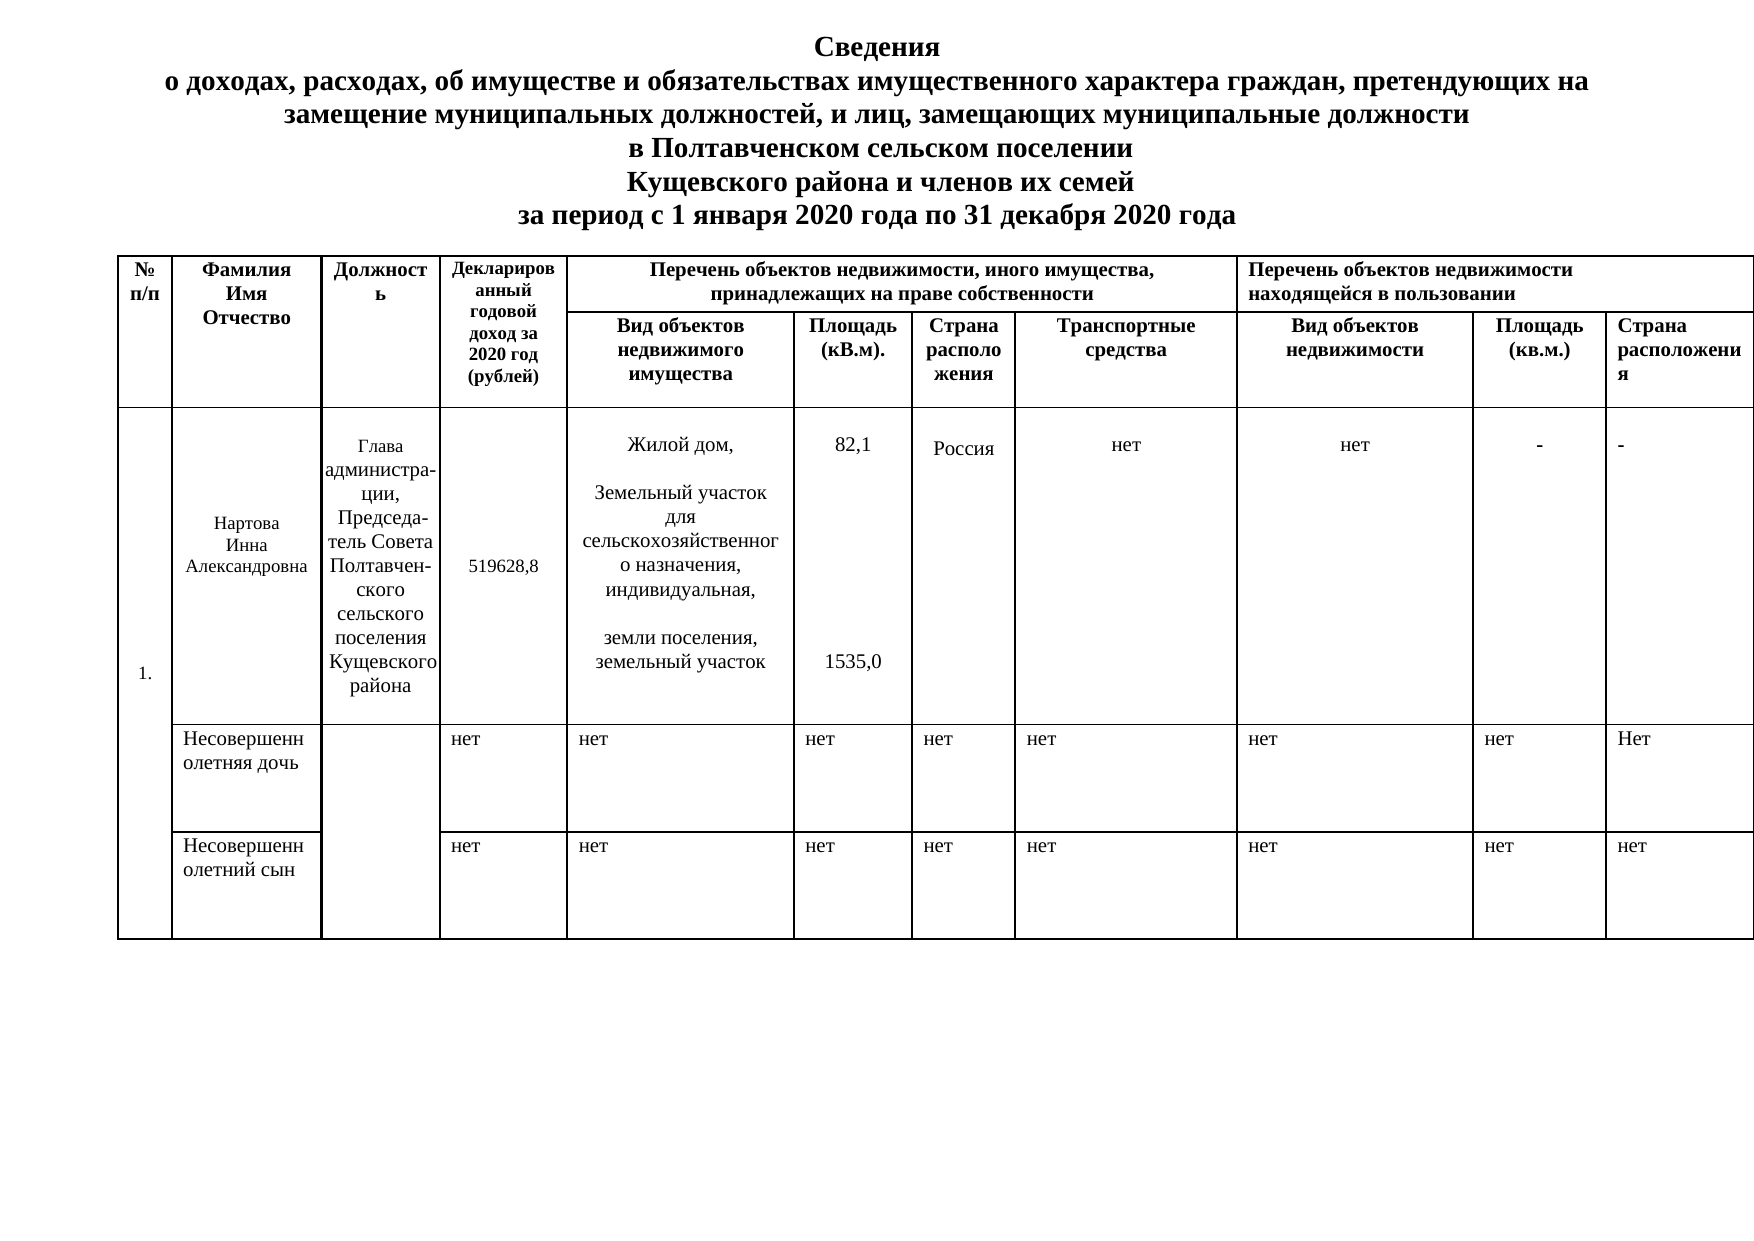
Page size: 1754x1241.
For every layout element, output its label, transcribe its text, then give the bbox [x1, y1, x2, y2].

table_header Перечень объектов недвижимости, иного имущества, принадлежащих на праве собственности [568, 257, 1236, 311]
table_cell нет [1016, 725, 1236, 831]
table_cell нет [1607, 833, 1753, 937]
text Сведения [118, 29, 1636, 63]
table_header Декларированный годовой доход за 2020 год (рублей) [441, 257, 566, 407]
table_cell Страна расположения [1607, 313, 1753, 407]
table_cell - [1474, 408, 1605, 724]
table_cell нет [1238, 833, 1472, 937]
table_cell нет [1238, 408, 1472, 724]
table_cell нет [1016, 408, 1236, 724]
table_header Перечень объектов недвижимости находящейся в пользовании [1238, 257, 1753, 311]
table_cell нет [568, 725, 793, 831]
text Кущевского района и членов их семей [118, 164, 1636, 197]
table_cell Нет [1607, 725, 1753, 831]
table_cell 82,1 1535,0 [795, 408, 911, 724]
table_cell Несовершеннолетняя дочь [173, 725, 320, 831]
table_cell нет [795, 833, 911, 937]
table_cell нет [1238, 725, 1472, 831]
table_cell нет [1474, 725, 1605, 831]
table_cell нет [568, 833, 793, 937]
text о доходах, расходах, об имуществе и обязательствах имущественного характера граждан, претендующих на замещение муниципальных должностей, и лиц, замещающих муниципальные должности [118, 63, 1636, 130]
table_cell нет [913, 725, 1014, 831]
text в Полтавченском сельском поселении [118, 130, 1636, 164]
table_cell Транспортные средства [1016, 313, 1236, 407]
table_cell 1. [119, 408, 171, 937]
table_cell Россия [913, 408, 1014, 724]
table_cell нет [795, 725, 911, 831]
table_header Фамилия Имя Отчество [173, 257, 320, 407]
table_cell нет [1474, 833, 1605, 937]
table_cell Несовершеннолетний сын [173, 833, 320, 937]
table_cell нет [441, 725, 566, 831]
table_cell Вид объектов недвижимого имущества [568, 313, 793, 407]
table_cell Жилой дом, Земельный участок для сельскохозяйственного назначения, индивидуальная, земли поселения, земельный участок [568, 408, 793, 724]
table_cell Площадь (кв.м.) [1474, 313, 1605, 407]
table_header № п/п [119, 257, 171, 407]
table_cell Нартова Инна Александровна [173, 408, 320, 724]
table_cell нет [441, 833, 566, 937]
table_cell [323, 725, 439, 937]
text за период с 1 января 2020 года по 31 декабря 2020 года [118, 197, 1636, 231]
table_cell нет [1016, 833, 1236, 937]
table_cell Вид объектов недвижимости [1238, 313, 1472, 407]
table_cell 519628,8 [441, 408, 566, 724]
table_header Должность [323, 257, 439, 407]
table_cell нет [913, 833, 1014, 937]
table_cell Площадь (кВ.м). [795, 313, 911, 407]
table_cell - [1607, 408, 1753, 724]
table_cell Глава администра-ции, Председа- тель Совета Полтавчен-ского сельского поселения Кущевского района [323, 408, 439, 724]
table_cell Страна расположения [913, 313, 1014, 407]
